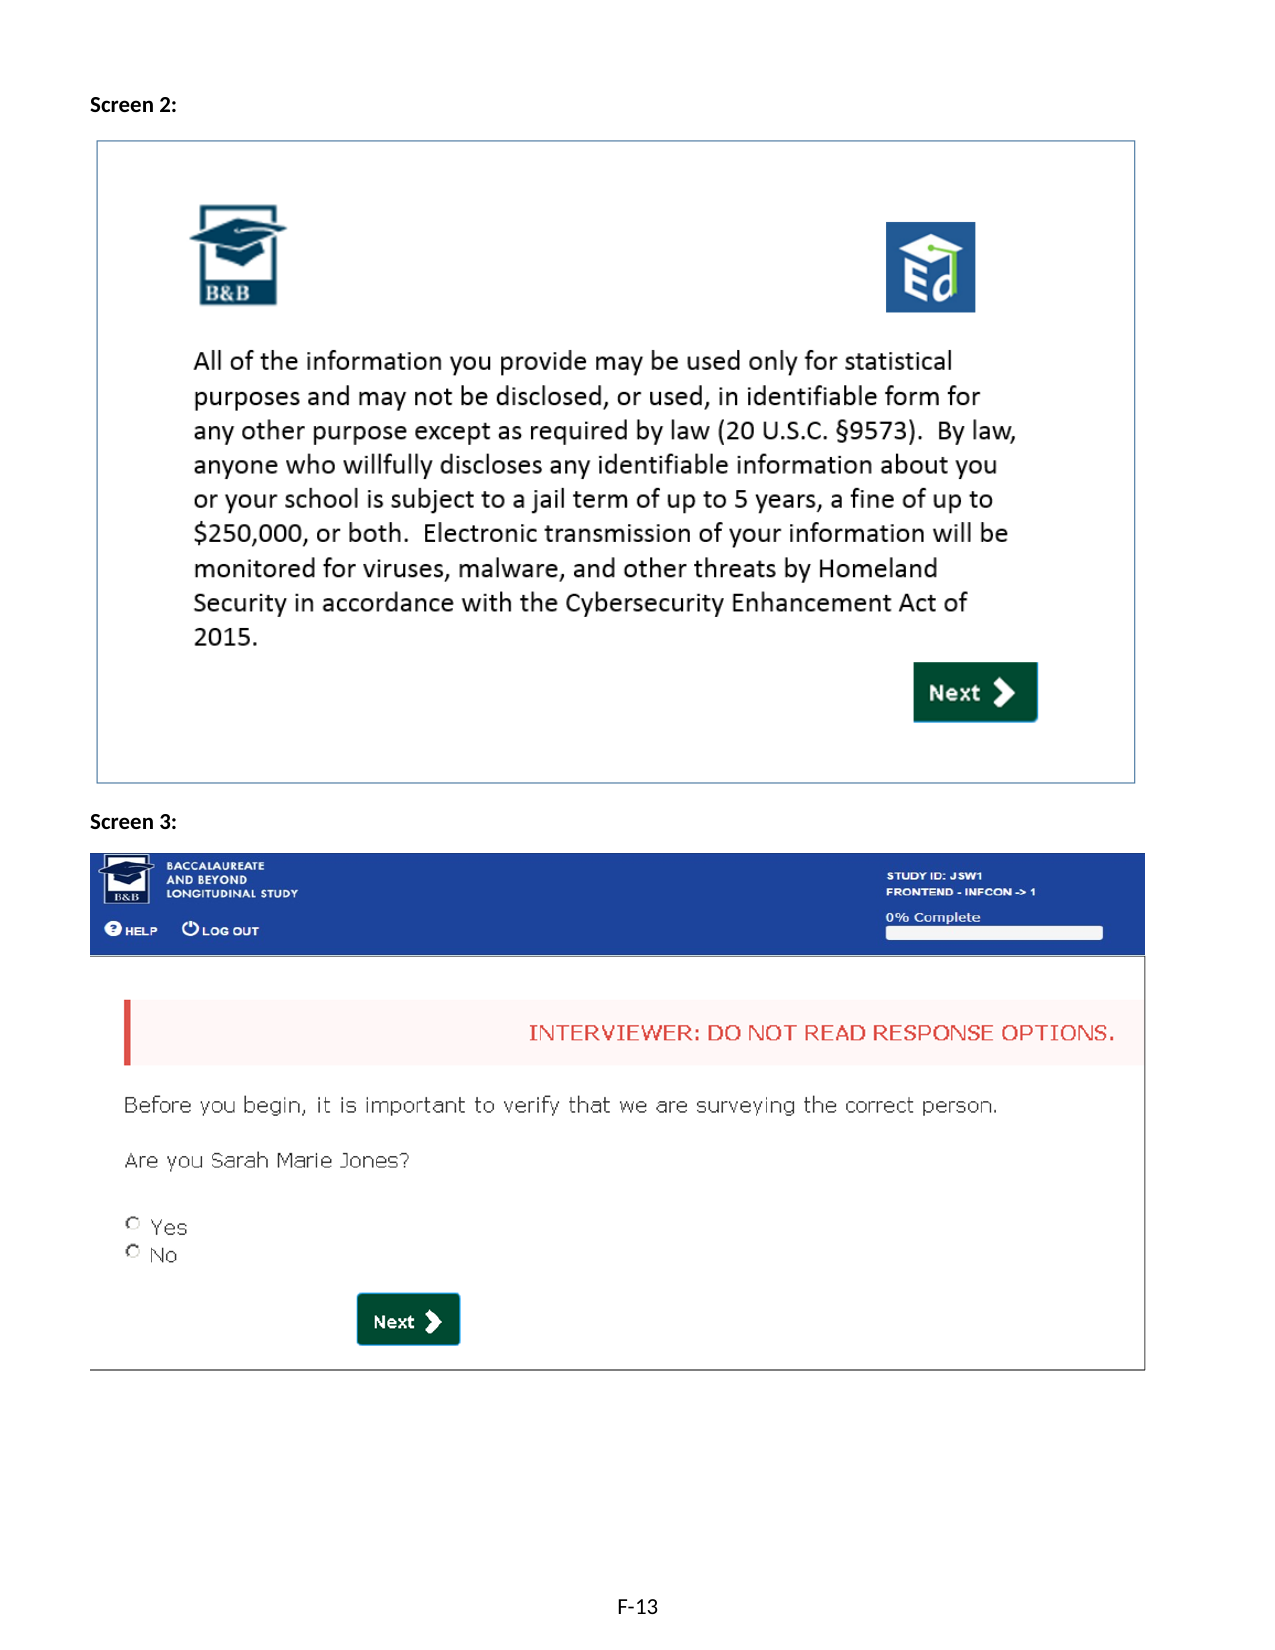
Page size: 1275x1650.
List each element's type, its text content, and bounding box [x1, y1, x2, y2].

text Screen 3: [90, 807, 1185, 835]
text Screen 2: [90, 90, 1185, 118]
picture [90, 853, 1155, 1375]
picture [90, 136, 1143, 788]
